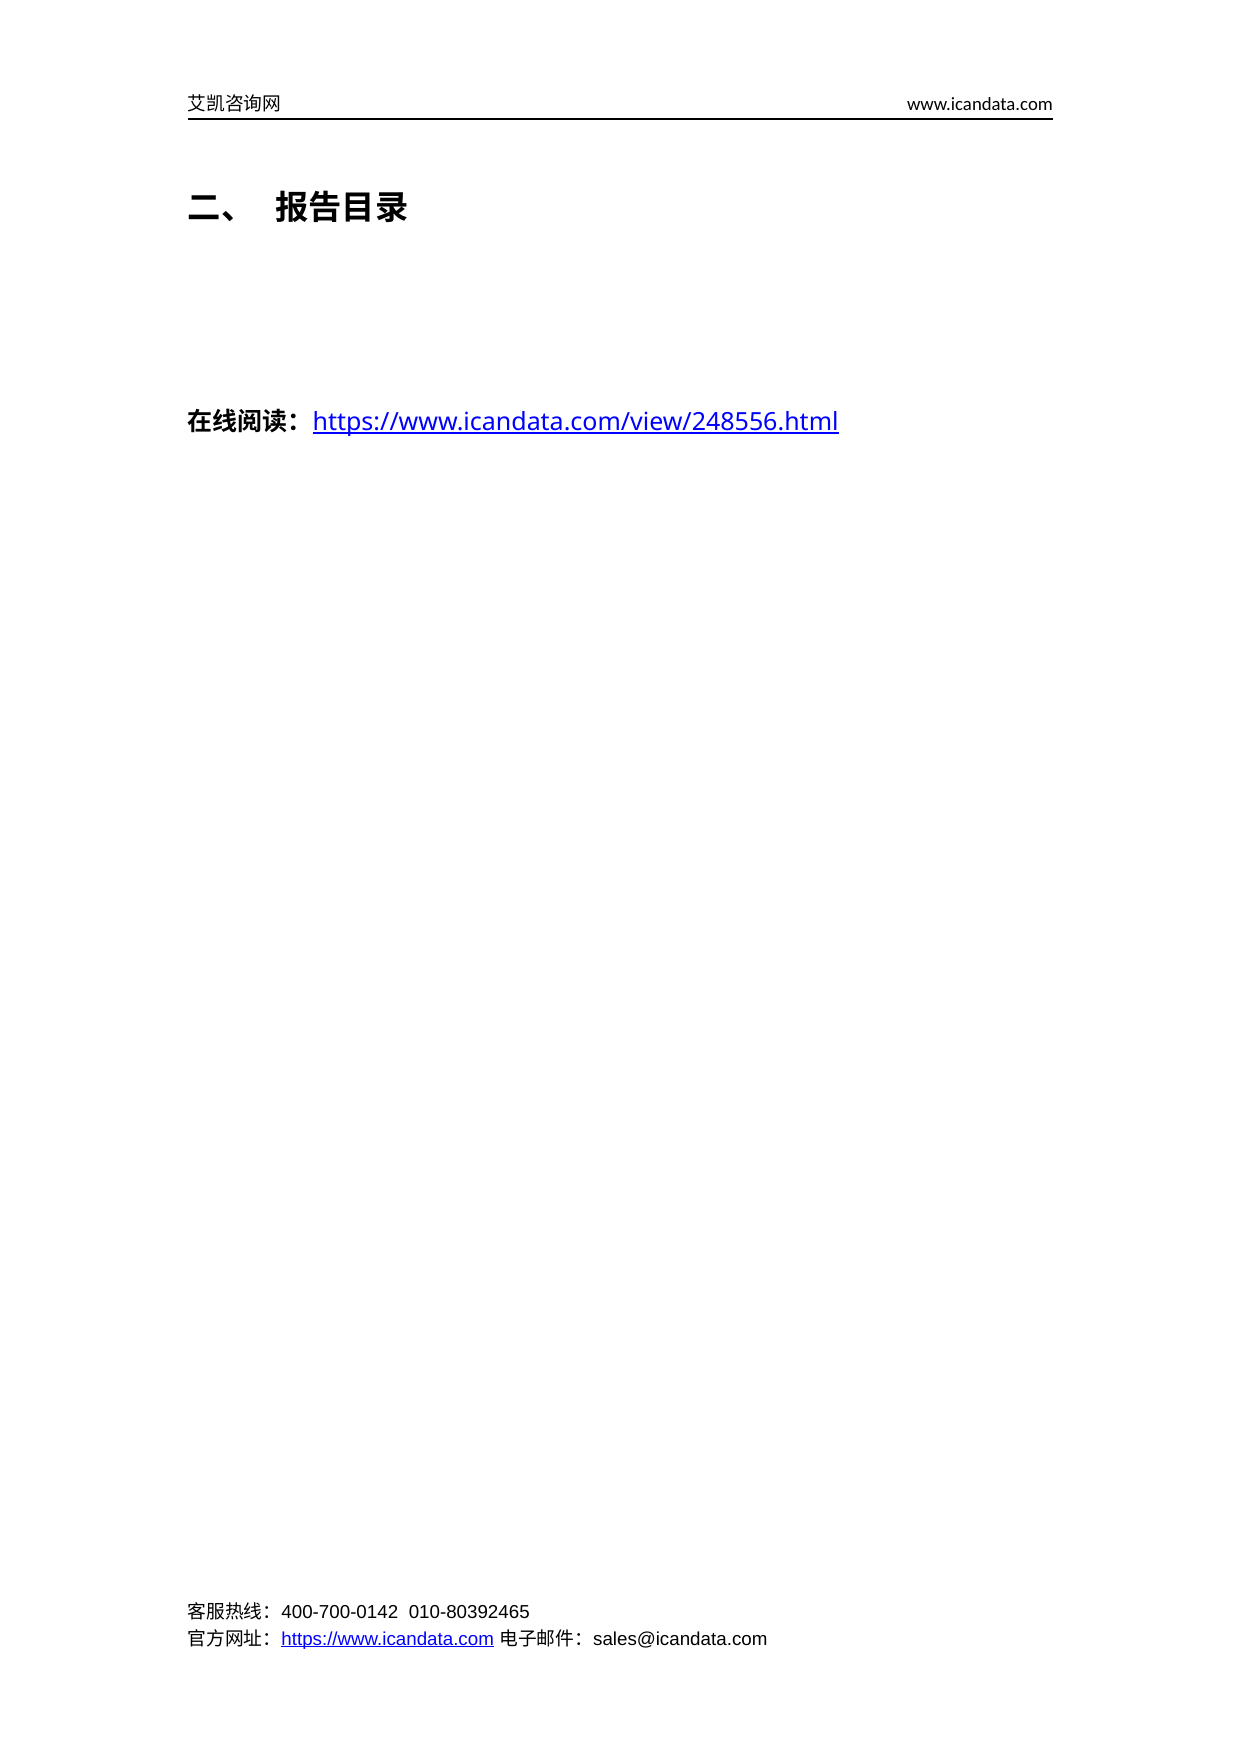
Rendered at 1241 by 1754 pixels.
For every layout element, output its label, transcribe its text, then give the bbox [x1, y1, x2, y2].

text 在线阅读：https://www.icandata.com/view/248556.html [187, 387, 1053, 452]
subtitle 报告目录 [187, 172, 1053, 237]
